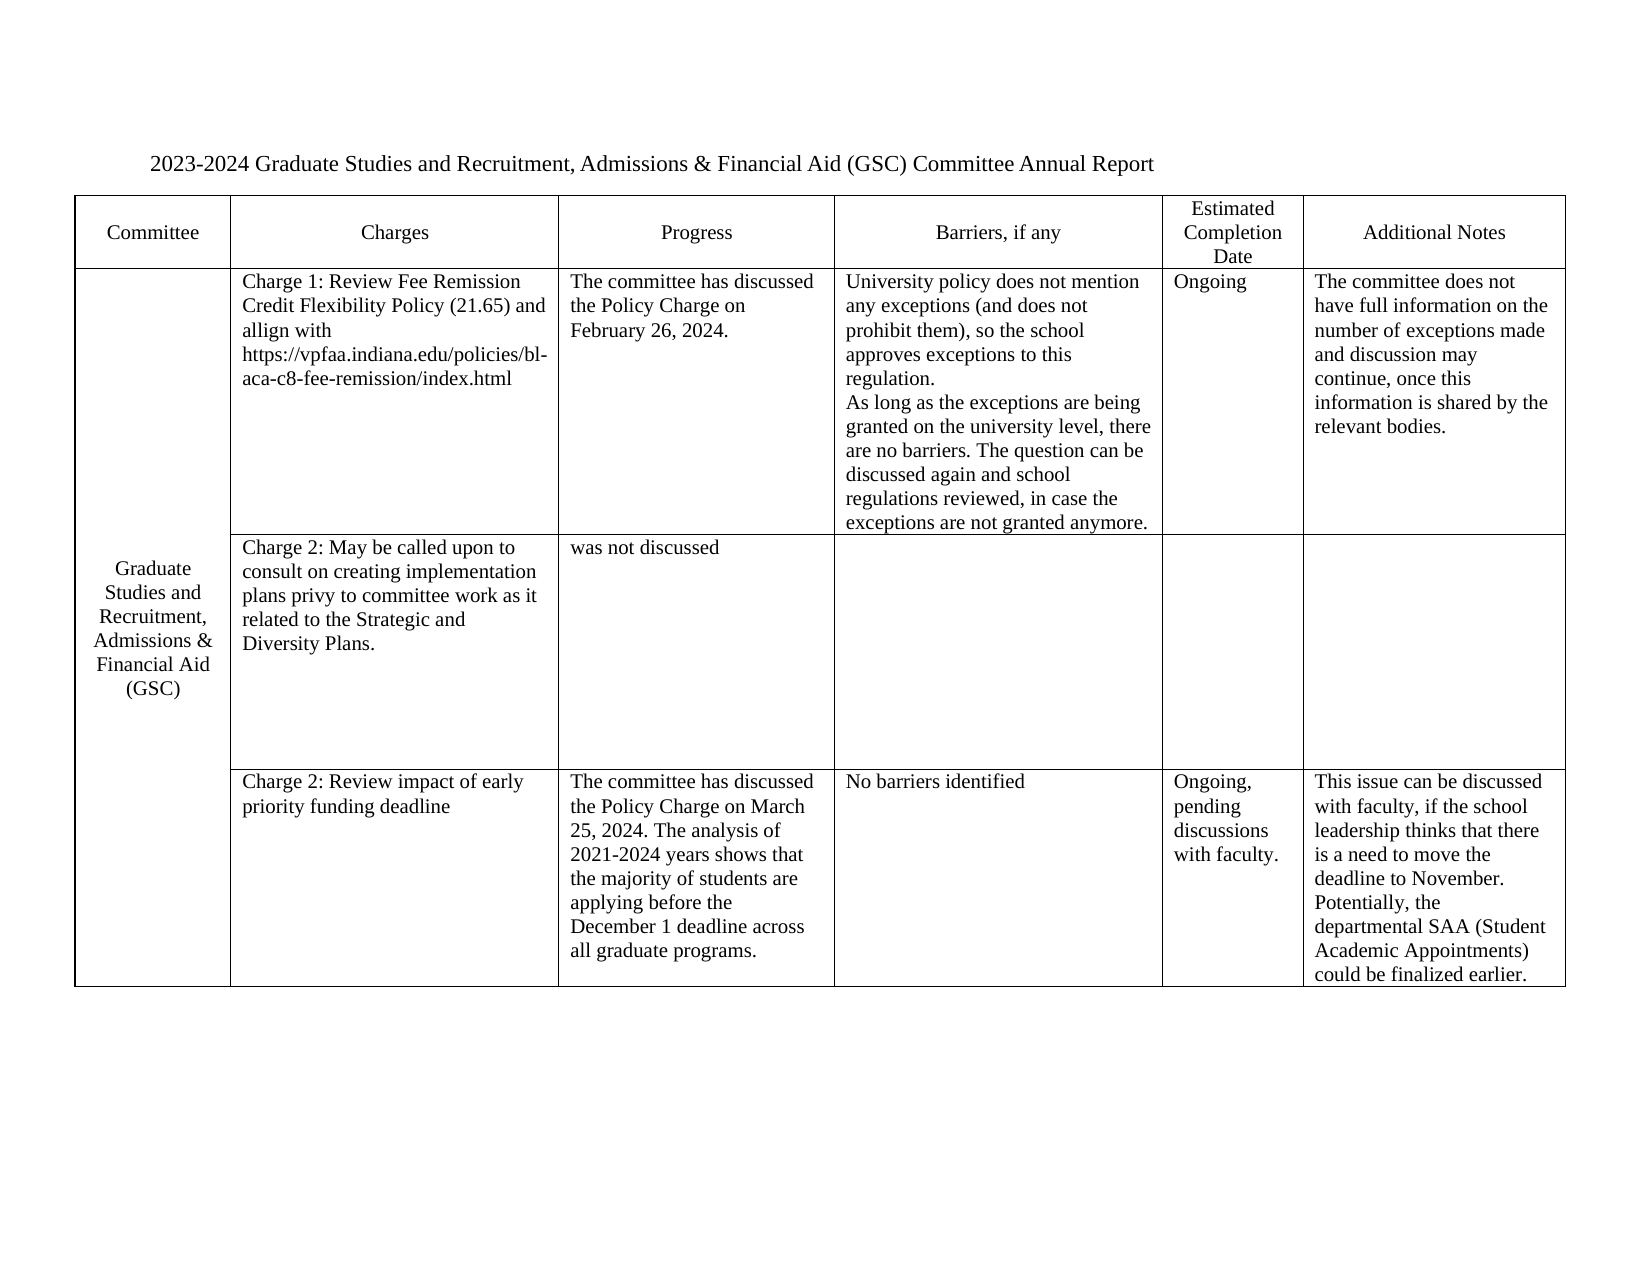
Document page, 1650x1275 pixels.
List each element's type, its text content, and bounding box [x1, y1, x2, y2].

table_header Committee [76, 196, 230, 268]
table_cell The committee has discussed the Policy Charge on March 25, 2024. The analysis of 2021-2024 years shows that the majority of students are applying before the December 1 deadline across all graduate programs. [559, 770, 834, 986]
table_header Barriers, if any [835, 196, 1162, 268]
table_cell Charge 2: Review impact of early priority funding deadline [231, 770, 558, 986]
table_cell was not discussed [559, 535, 834, 768]
table_header Charges [231, 196, 558, 268]
table_cell [1163, 535, 1303, 768]
table_cell Graduate Studies and Recruitment, Admissions & Financial Aid (GSC) [76, 269, 230, 986]
table_header Estimated Completion Date [1163, 196, 1303, 268]
table_header Progress [559, 196, 834, 268]
text 2023-2024 Graduate Studies and Recruitment, Admissions & Financial Aid (GSC) Committee Annual Report [150, 150, 1500, 176]
table_header Additional Notes [1304, 196, 1565, 268]
table_cell Ongoing, pending discussions with faculty. [1163, 770, 1303, 986]
table_cell Ongoing [1163, 269, 1303, 534]
table_cell This issue can be discussed with faculty, if the school leadership thinks that there is a need to move the deadline to November. Potentially, the departmental SAA (Student Academic Appointments) could be finalized earlier. [1304, 770, 1565, 986]
table_cell Charge 1: Review Fee Remission Credit Flexibility Policy (21.65) and allign with https://vpfaa.indiana.edu/policies/bl-aca-c8-fee-remission/index.html [231, 269, 558, 534]
table_cell The committee does not have full information on the number of exceptions made and discussion may continue, once this information is shared by the relevant bodies. [1304, 269, 1565, 534]
table_cell University policy does not mention any exceptions (and does not prohibit them), so the school approves exceptions to this regulation. As long as the exceptions are being granted on the university level, there are no barriers. The question can be discussed again and school regulations reviewed, in case the exceptions are not granted anymore. [835, 269, 1162, 534]
table_cell [835, 535, 1162, 768]
table_cell The committee has discussed the Policy Charge on February 26, 2024. [559, 269, 834, 534]
table_cell [1304, 535, 1565, 768]
table_cell No barriers identified [835, 770, 1162, 986]
table_cell Charge 2: May be called upon to consult on creating implementation plans privy to committee work as it related to the Strategic and Diversity Plans. [231, 535, 558, 768]
